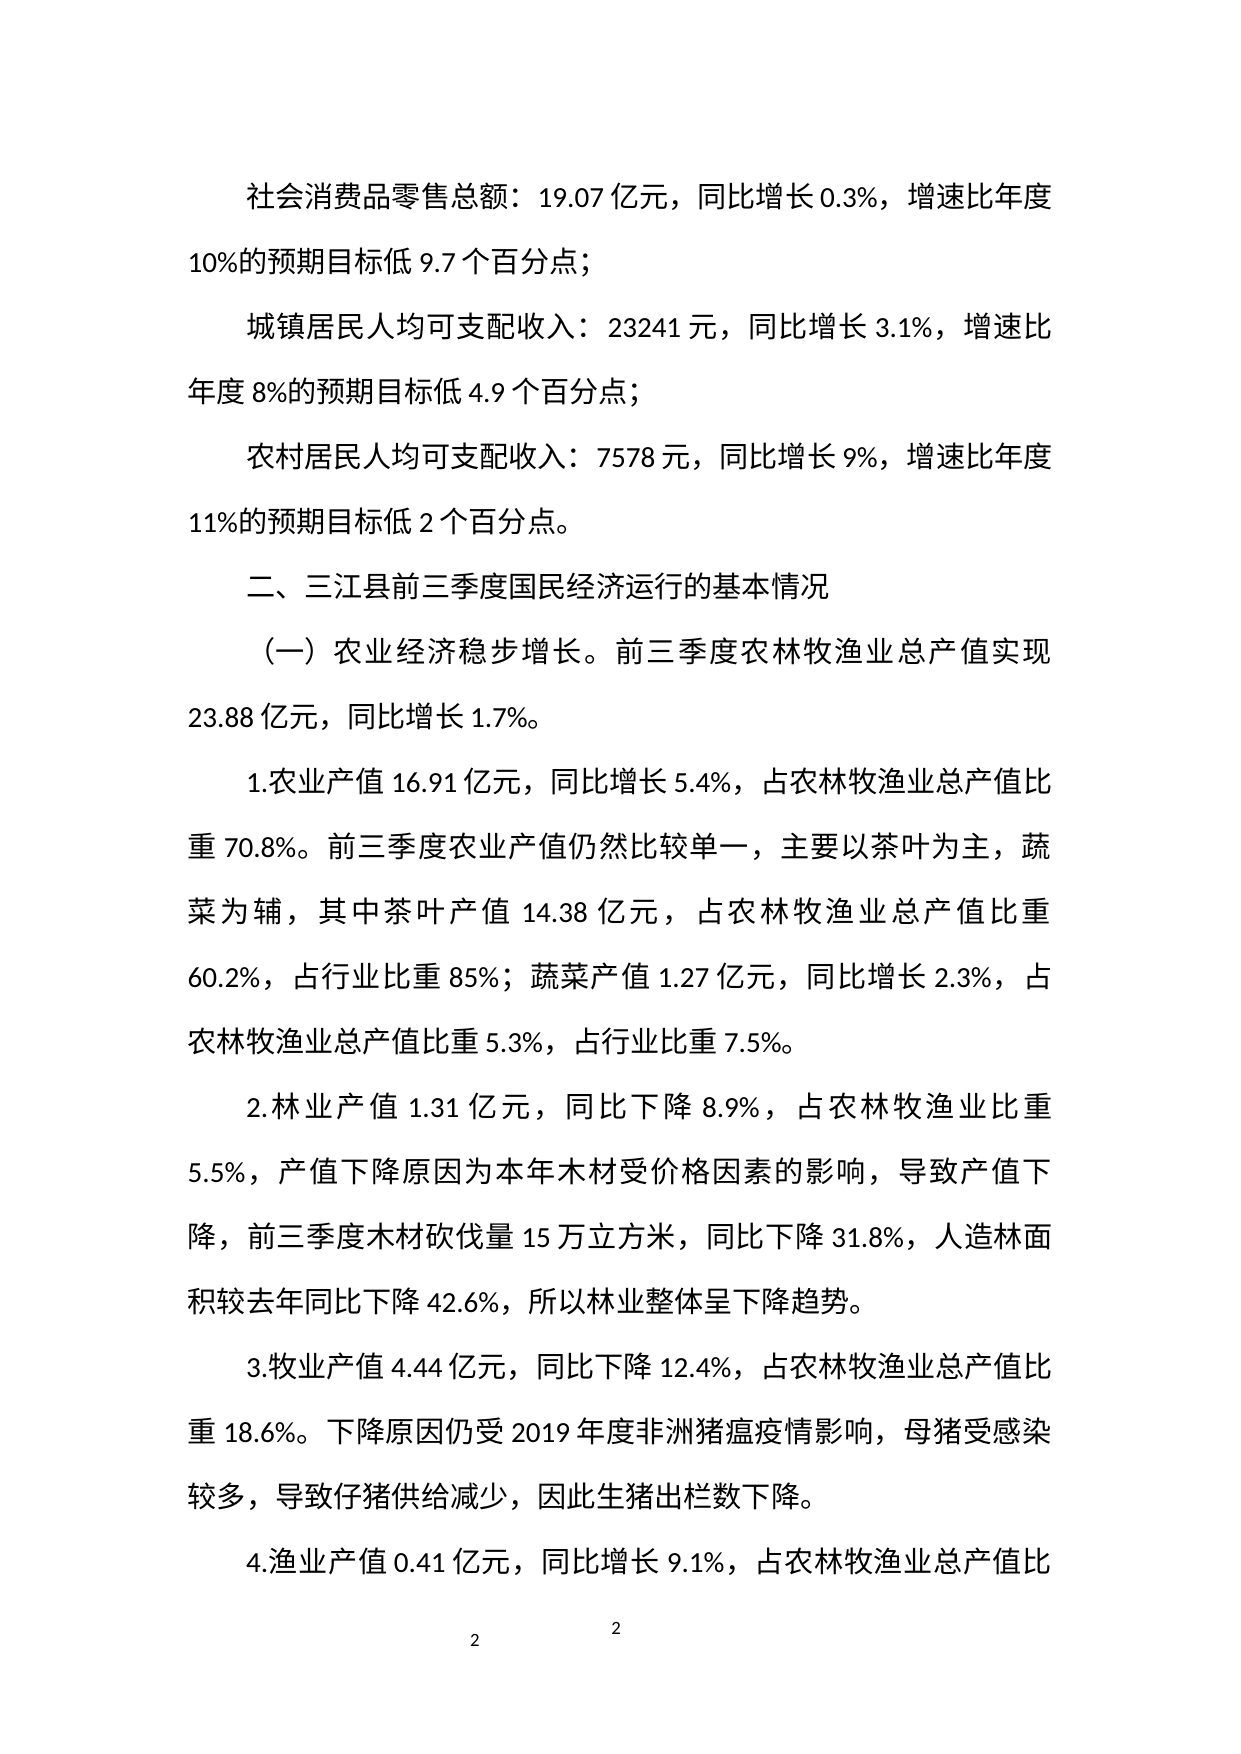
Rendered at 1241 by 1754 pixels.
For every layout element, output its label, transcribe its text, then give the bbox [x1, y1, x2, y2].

list 2.林业产值1.31亿元，同比下降8.9%，占农林牧渔业比重5.5%，产值下降原因为本年木材受价格因素的影响，导致产值下降，前三季度木材砍伐量15万立方米，同比下降31.8%，人造林面积较去年同比下降42.6%，所以林业整体呈下降趋势。 [187, 1072, 1053, 1332]
list 社会消费品零售总额：19.07亿元，同比增长0.3%，增速比年度10%的预期目标低9.7个百分点； [187, 162, 1053, 292]
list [187, 1527, 1053, 1592]
list 农业经济稳步增长。前三季度农林牧渔业总产值实现23.88亿元，同比增长1.7%。 [187, 617, 1053, 747]
list 3.牧业产值4.44亿元，同比下降12.4%，占农林牧渔业总产值比重18.6%。下降原因仍受2019年度非洲猪瘟疫情影响，母猪受感染较多，导致仔猪供给减少，因此生猪出栏数下降。 [187, 1332, 1053, 1527]
list 农村居民人均可支配收入：7578元，同比增长9%，增速比年度11%的预期目标低2个百分点。 [187, 422, 1053, 552]
list 二、三江县前三季度国民经济运行的基本情况 [187, 552, 1053, 617]
list 城镇居民人均可支配收入：23241元，同比增长3.1%，增速比年度8%的预期目标低4.9个百分点； [187, 292, 1053, 422]
list 1.农业产值16.91亿元，同比增长5.4%，占农林牧渔业总产值比重70.8%。前三季度农业产值仍然比较单一，主要以茶叶为主，蔬菜为辅，其中茶叶产值14.38亿元，占农林牧渔业总产值比重60.2%，占行业比重85%；蔬菜产值1.27亿元，同比增长2.3%，占农林牧渔业总产值比重5.3%，占行业比重7.5%。 [187, 747, 1053, 1072]
